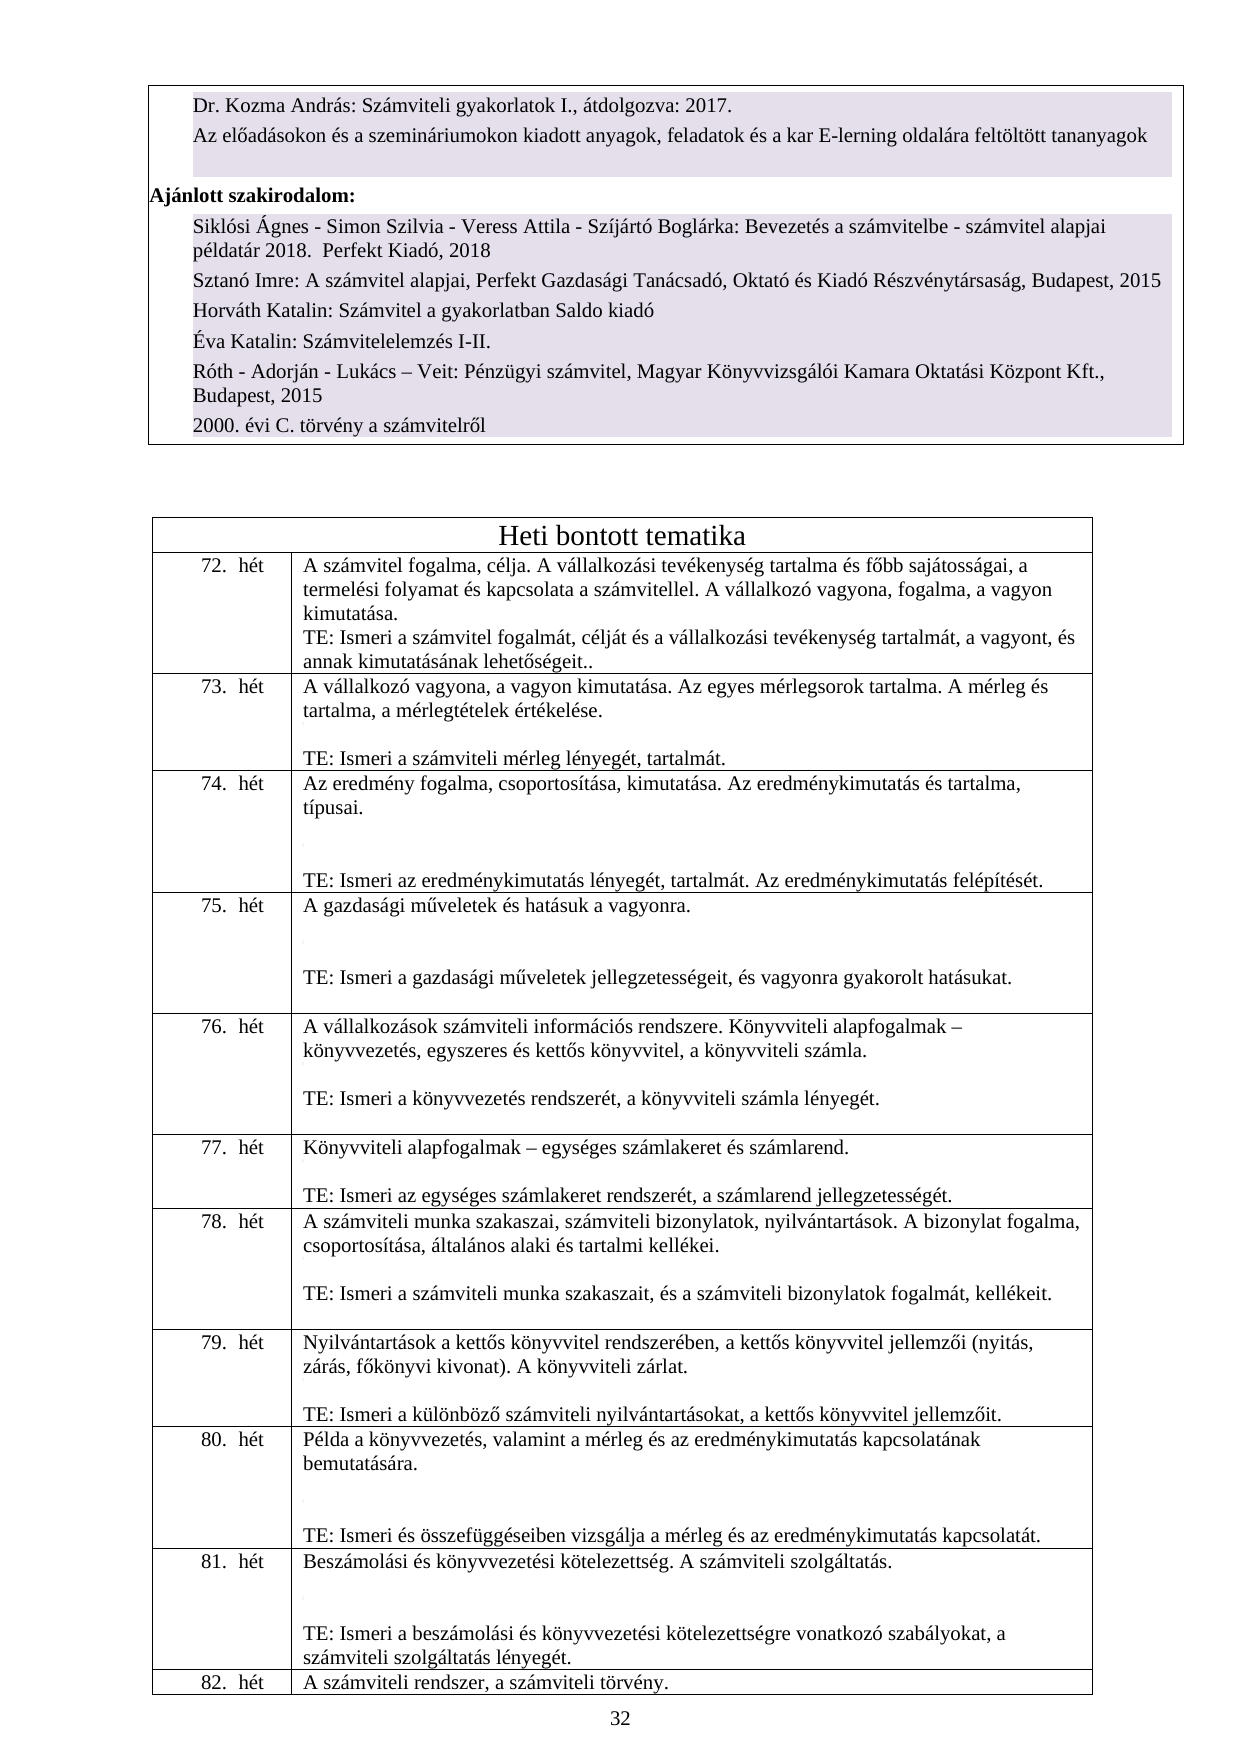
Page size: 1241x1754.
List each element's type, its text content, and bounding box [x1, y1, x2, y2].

table_cell hét [153, 1014, 291, 1134]
table_cell Nyilvántartások a kettős könyvvitel rendszerében, a kettős könyvvitel jellemzői (nyitás, zárás, főkönyvi kivonat). A könyvviteli zárlat. TE: Ismeri a különböző számviteli nyilvántartásokat, a kettős könyvvitel jellemzőit. [292, 1330, 1092, 1426]
table_cell A vállalkozó vagyona, a vagyon kimutatása. Az egyes mérlegsorok tartalma. A mérleg és tartalma, a mérlegtételek értékelése. TE: Ismeri a számviteli mérleg lényegét, tartalmát. [292, 674, 1092, 770]
table_cell hét [153, 771, 291, 892]
table_cell Könyvviteli alapfogalmak – egységes számlakeret és számlarend. TE: Ismeri az egységes számlakeret rendszerét, a számlarend jellegzetességét. [292, 1135, 1092, 1207]
table_cell A gazdasági műveletek és hatásuk a vagyonra. TE: Ismeri a gazdasági műveletek jellegzetességeit, és vagyonra gyakorolt hatásukat. [292, 893, 1092, 1013]
table_cell hét [153, 1427, 291, 1547]
table_cell hét [153, 1135, 291, 1207]
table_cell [292, 1670, 1092, 1694]
table_cell Az eredmény fogalma, csoportosítása, kimutatása. Az eredménykimutatás és tartalma, típusai. TE: Ismeri az eredménykimutatás lényegét, tartalmát. Az eredménykimutatás felépítését. [292, 771, 1092, 892]
table_cell A vállalkozások számviteli információs rendszere. Könyvviteli alapfogalmak – könyvvezetés, egyszeres és kettős könyvvitel, a könyvviteli számla. TE: Ismeri a könyvvezetés rendszerét, a könyvviteli számla lényegét. [292, 1014, 1092, 1134]
table_cell Példa a könyvvezetés, valamint a mérleg és az eredménykimutatás kapcsolatának bemutatására. TE: Ismeri és összefüggéseiben vizsgálja a mérleg és az eredménykimutatás kapcsolatát. [292, 1427, 1092, 1547]
table_cell A számviteli munka szakaszai, számviteli bizonylatok, nyilvántartások. A bizonylat fogalma, csoportosítása, általános alaki és tartalmi kellékei. TE: Ismeri a számviteli munka szakaszait, és a számviteli bizonylatok fogalmát, kellékeit. [292, 1209, 1092, 1329]
table_cell hét [153, 1670, 291, 1694]
table_cell A számvitel fogalma, célja. A vállalkozási tevékenység tartalma és főbb sajátosságai, a termelési folyamat és kapcsolata a számvitellel. A vállalkozó vagyona, fogalma, a vagyon kimutatása. TE: Ismeri a számvitel fogalmát, célját és a vállalkozási tevékenység tartalmát, a vagyont, és annak kimutatásának lehetőségeit.. [292, 553, 1092, 673]
table_cell hét [153, 1330, 291, 1426]
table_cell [149, 86, 1183, 444]
table_cell hét [153, 1549, 291, 1669]
table_cell hét [153, 1209, 291, 1329]
table_header Heti bontott tematika [153, 518, 1092, 552]
table_cell Beszámolási és könyvvezetési kötelezettség. A számviteli szolgáltatás. TE: Ismeri a beszámolási és könyvvezetési kötelezettségre vonatkozó szabályokat, a számviteli szolgáltatás lényegét. [292, 1549, 1092, 1669]
table_cell hét [153, 674, 291, 770]
table_cell hét [153, 893, 291, 1013]
table_cell hét [153, 553, 291, 673]
